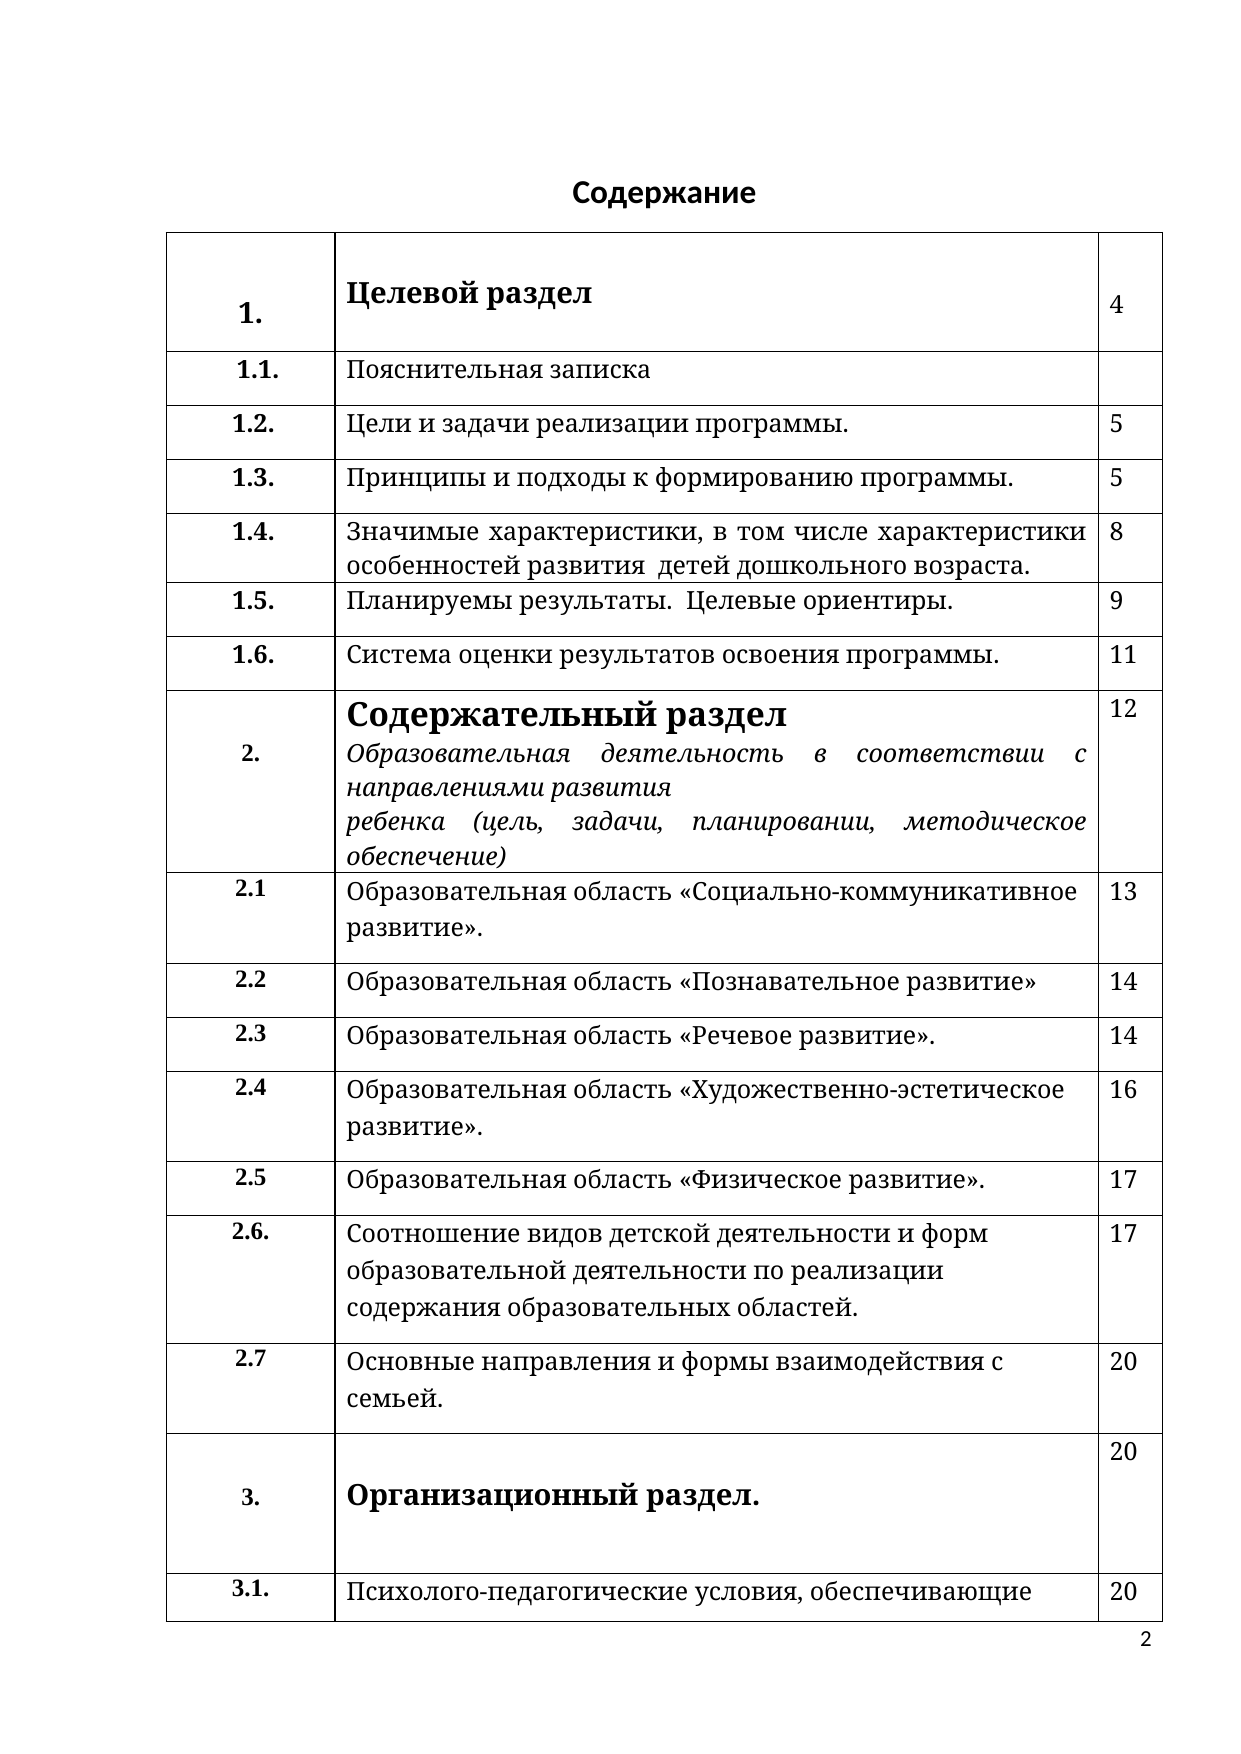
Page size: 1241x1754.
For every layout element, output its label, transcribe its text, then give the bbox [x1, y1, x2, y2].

table_cell Значимые характеристики, в том числе характеристики особенностей развития детей дошкольного возраста. [336, 514, 1098, 582]
table_cell 14 [1099, 964, 1162, 1017]
table_cell 2.2 [167, 964, 334, 1017]
table_header 1. [167, 233, 334, 351]
table_cell Соотношение видов детской деятельности и форм образовательной деятельности по реализации содержания образовательных областей. [336, 1216, 1098, 1342]
table_cell Образовательная область «Художественно-эстетическое развитие». [336, 1072, 1098, 1161]
table_cell 3.1. [167, 1574, 334, 1621]
table_cell 2.7 [167, 1344, 334, 1433]
table_cell 16 [1099, 1072, 1162, 1161]
table_cell Пояснительная записка [336, 352, 1098, 405]
table_cell Планируемы результаты. Целевые ориентиры. [336, 583, 1098, 636]
table_cell Цели и задачи реализации программы. [336, 406, 1098, 459]
table_cell Организационный раздел. [336, 1434, 1098, 1572]
table_cell Основные направления и формы взаимодействия с семьей. [336, 1344, 1098, 1433]
table_cell 20 [1099, 1344, 1162, 1433]
table_header 4 [1099, 233, 1162, 351]
table_header Целевой раздел [336, 233, 1098, 351]
text Содержание [177, 171, 1152, 212]
table_cell 2. [167, 691, 334, 872]
table_cell 2.4 [167, 1072, 334, 1161]
table_cell 3. [167, 1434, 334, 1572]
table_cell 11 [1099, 637, 1162, 689]
table_cell 5 [1099, 406, 1162, 459]
table_cell 1.1. [167, 352, 334, 405]
table_cell 2.3 [167, 1018, 334, 1071]
table_cell Образовательная область «Речевое развитие». [336, 1018, 1098, 1071]
table_cell 1.6. [167, 637, 334, 689]
table_cell Принципы и подходы к формированию программы. [336, 460, 1098, 513]
table_cell 1.2. [167, 406, 334, 459]
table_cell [336, 1574, 1098, 1621]
table_cell Содержательный раздел Образовательная деятельность в соответствии с направлениями развития ребенка (цель, задачи, планировании, методическое обеспечение) [336, 691, 1098, 872]
table_cell Образовательная область «Социально-коммуникативное развитие». [336, 873, 1098, 963]
table_cell 17 [1099, 1216, 1162, 1342]
table_cell 2.1 [167, 873, 334, 963]
table_cell 14 [1099, 1018, 1162, 1071]
table_cell Образовательная область «Познавательное развитие» [336, 964, 1098, 1017]
table_cell 1.4. [167, 514, 334, 582]
table_cell 17 [1099, 1162, 1162, 1215]
table_cell 2.6. [167, 1216, 334, 1342]
table_cell 1.3. [167, 460, 334, 513]
table_cell [1099, 352, 1162, 405]
table_cell 20 [1099, 1434, 1162, 1572]
table_cell 2.5 [167, 1162, 334, 1215]
table_cell 9 [1099, 583, 1162, 636]
table_cell 5 [1099, 460, 1162, 513]
table_cell Система оценки результатов освоения программы. [336, 637, 1098, 689]
table_cell 13 [1099, 873, 1162, 963]
table_cell 1.5. [167, 583, 334, 636]
table_cell 20 [1099, 1574, 1162, 1621]
table_cell Образовательная область «Физическое развитие». [336, 1162, 1098, 1215]
table_cell 8 [1099, 514, 1162, 582]
table_cell 12 [1099, 691, 1162, 872]
